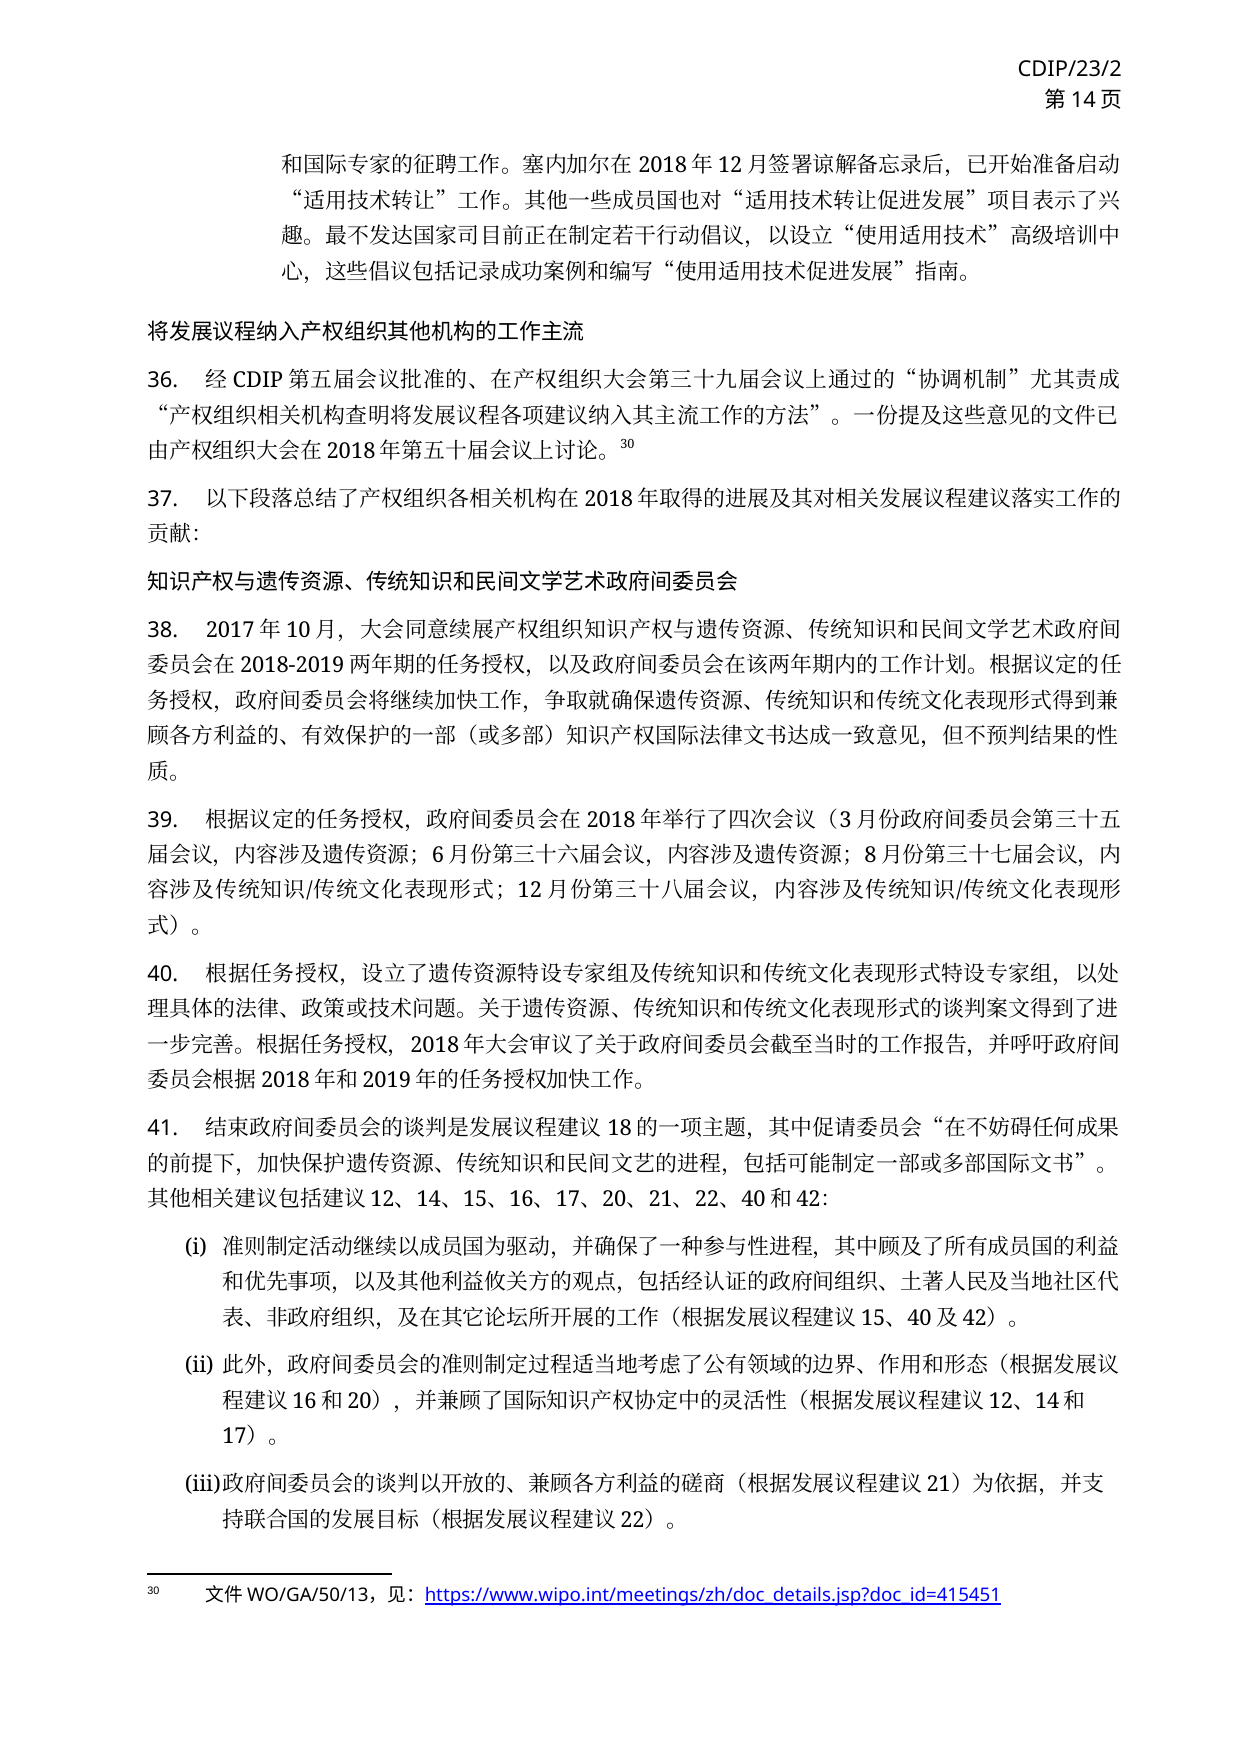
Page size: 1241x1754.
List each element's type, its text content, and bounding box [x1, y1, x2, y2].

text 将发展议程纳入产权组织其他机构的工作主流 [147, 311, 1122, 346]
list 根据议定的任务授权，政府间委员会在2018年举行了四次会议（3月份政府间委员会第三十五届会议，内容涉及遗传资源；6月份第三十六届会议，内容涉及遗传资源；8月份第三十七届会议，内容涉及传统知识/传统文化表现形式；12月份第三十八届会议，内容涉及传统知识/传统文化表现形‍式）。 [147, 798, 1122, 940]
list 以下段落总结了产权组织各相关机构在2018年取得的进展及其对相关发展议程建议落实工作的贡献： [147, 477, 1122, 548]
list 2017年10月，大会同意续展产权组织知识产权与遗传资源、传统知识和民间文学艺术政府间委员会在2018-2019两年期的任务授权，以及政府间委员会在该两年期内的工作计划。根据议定的任务授权，政府间委员会将继续加快工作，争取就确保遗传资源、传统知识和传统文化表现形式得到兼顾各方利益的、有效保护的一部（或多部）知识产权国际法律文书达成一致意见，但不预判结果的性质。 [147, 608, 1122, 786]
list 此外，政府间委员会的准则制定过程适当地考虑了公有领域的边界、作用和形态（根据发展议程建议16和20），并兼顾了国际知识产权协定中的灵活性（根据发展议程建议12、14和17）。 [184, 1344, 1122, 1450]
list 经CDIP第五届会议批准的、在产权组织大会第三十九届会议上通过的“协调机制”尤其责成“产权组织相关机构查明将发展议程各项建议纳入其主流工作的方法”。一份提及这些意见的文件已由产权组织大会在2018年第五十届会议上讨论。 [147, 358, 1122, 465]
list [243, 144, 1122, 286]
list 根据任务授权，设立了遗传资源特设专家组及传统知识和传统文化表现形式特设专家组，以处理具体的法律、政策或技术问题。关于遗传资源、传统知识和传统文化表现形式的谈判案文得到了进一步完善。根据任务授权，2018年大会审议了关于政府间委员会截至当时的工作报告，并呼吁政府间委员会根据2018年和2019年的任务授权加快工作。 [147, 952, 1122, 1094]
text 知识产权与遗传资源、传统知识和民间文学艺术政府间委员会 [147, 561, 1122, 596]
list 结束政府间委员会的谈判是发展议程建议18的一项主题，其中促请委员会“在不妨碍任何成果的前提下，加快保护遗传资源、传统知识和民间文艺的进程，包括可能制定一部或多部国际文书”。其他相关建议包括建议12、14、15、16、17、20、21、22、40和42： [147, 1106, 1122, 1213]
list 准则制定活动继续以成员国为驱动，并确保了一种参与性进程，其中顾及了所有成员国的利益和优先事项，以及其他利益攸关方的观点，包括经认证的政府间组织、土著人民及当地社区代表、非政府组织，及在其它论坛所开展的工作（根据发展议程建议15、40及42）。 [184, 1225, 1122, 1331]
list 政府间委员会的谈判以开放的、兼顾各方利益的磋商（根据发展议程建议21）为依据，并支持联合国的发展目标（根据发展议程建议22）。 [184, 1463, 1122, 1533]
